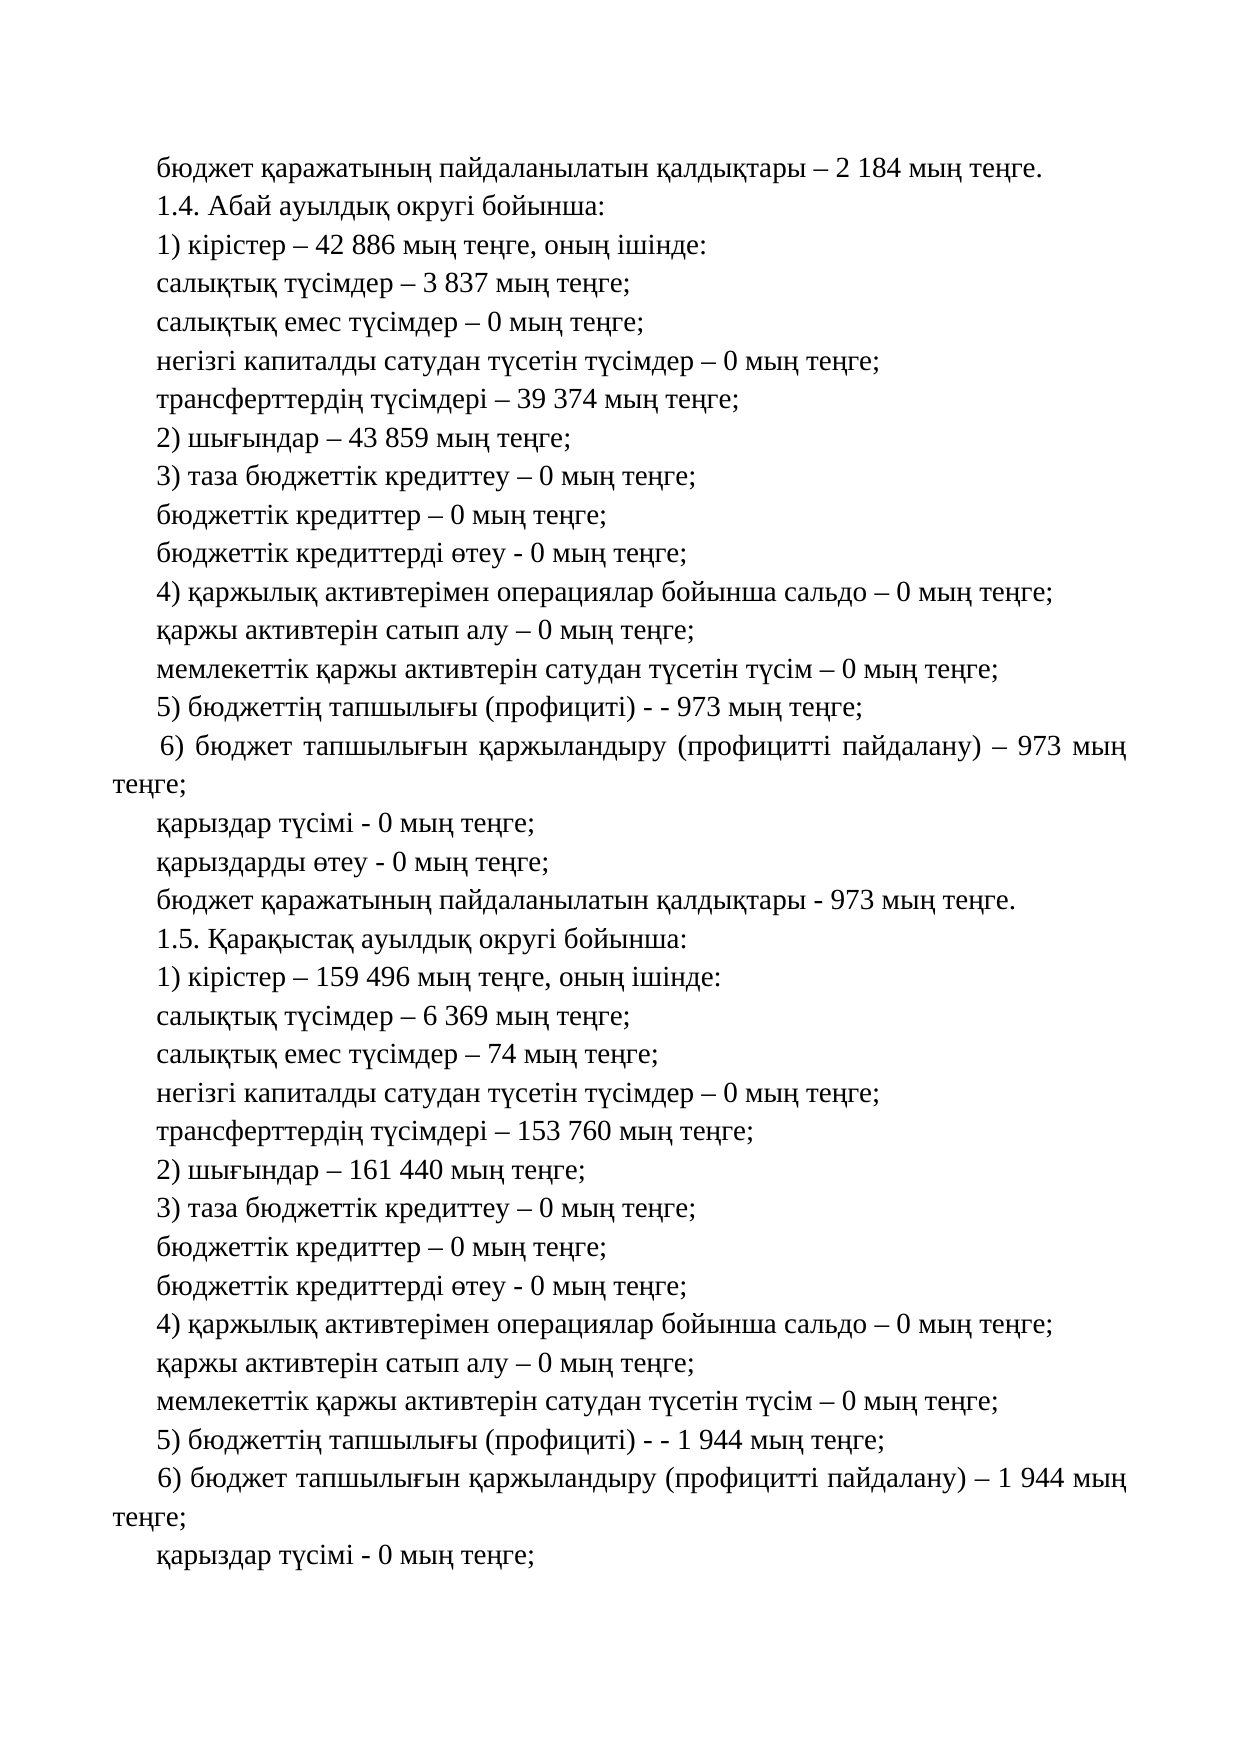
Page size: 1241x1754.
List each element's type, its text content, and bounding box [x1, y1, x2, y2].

text мемлекеттік қаржы активтерін сатудан түсетін түсім – 0 мың теңге; [112, 1383, 1128, 1417]
text қарыздарды өтеу - 0 мың теңге; [112, 844, 1128, 877]
text 3) таза бюджеттік кредиттеу – 0 мың теңге; [112, 1191, 1128, 1224]
text 5) бюджеттің тапшылығы (профициті) - - 973 мың теңге; [112, 689, 1128, 723]
text мемлекеттік қаржы активтерін сатудан түсетін түсім – 0 мың теңге; [112, 651, 1128, 684]
text 2) шығындар – 43 859 мың теңге; [112, 420, 1128, 453]
text 3) таза бюджеттік кредиттеу – 0 мың теңге; [112, 458, 1128, 492]
text бюджеттік кредиттер – 0 мың теңге; [112, 1229, 1128, 1263]
text 4) қаржылық активтерімен операциялар бойынша сальдо – 0 мың теңге; [112, 574, 1128, 607]
text 1) кірістер – 159 496 мың теңге, оның ішінде: [112, 959, 1128, 993]
text бюджет қаражатының пайдаланылатын қалдықтары – 2 184 мың теңге. [112, 150, 1128, 183]
text 6) бюджет тапшылығын қаржыландыру (профицитті пайдалану) – 973 мың теңге; [112, 728, 1128, 800]
text 6) бюджет тапшылығын қаржыландыру (профицитті пайдалану) – 1 944 мың теңге; [112, 1460, 1128, 1532]
text трансферттердің түсімдері – 39 374 мың теңге; [112, 381, 1128, 415]
text 1.5. Қарақыстақ ауылдық округі бойынша: [112, 921, 1128, 954]
text салықтық түсімдер – 3 837 мың теңге; [112, 266, 1128, 299]
text бюджет қаражатының пайдаланылатын қалдықтары - 973 мың теңге. [112, 882, 1128, 916]
text бюджеттік кредиттер – 0 мың теңге; [112, 497, 1128, 530]
text 1.4. Абай ауылдық округі бойынша: [112, 188, 1128, 222]
text қаржы активтерін сатып алу – 0 мың теңге; [112, 1345, 1128, 1378]
text 1) кірістер – 42 886 мың теңге, оның ішінде: [112, 227, 1128, 261]
text қаржы активтерін сатып алу – 0 мың теңге; [112, 612, 1128, 646]
text қарыздар түсімі - 0 мың теңге; [112, 805, 1128, 839]
text салықтық емес түсімдер – 74 мың теңге; [112, 1036, 1128, 1070]
text 5) бюджеттің тапшылығы (профициті) - - 1 944 мың теңге; [112, 1422, 1128, 1455]
text бюджеттік кредиттерді өтеу - 0 мың теңге; [112, 1268, 1128, 1301]
text 4) қаржылық активтерімен операциялар бойынша сальдо – 0 мың теңге; [112, 1306, 1128, 1340]
text 2) шығындар – 161 440 мың теңге; [112, 1152, 1128, 1186]
text бюджеттік кредиттерді өтеу - 0 мың теңге; [112, 535, 1128, 569]
text негізгі капиталды сатудан түсетін түсімдер – 0 мың теңге; [112, 1075, 1128, 1108]
text трансферттердің түсімдері – 153 760 мың теңге; [112, 1113, 1128, 1147]
text негізгі капиталды сатудан түсетін түсімдер – 0 мың теңге; [112, 343, 1128, 376]
text қарыздар түсімі - 0 мың теңге; [112, 1537, 1128, 1571]
text салықтық емес түсімдер – 0 мың теңге; [112, 304, 1128, 338]
text салықтық түсімдер – 6 369 мың теңге; [112, 998, 1128, 1031]
